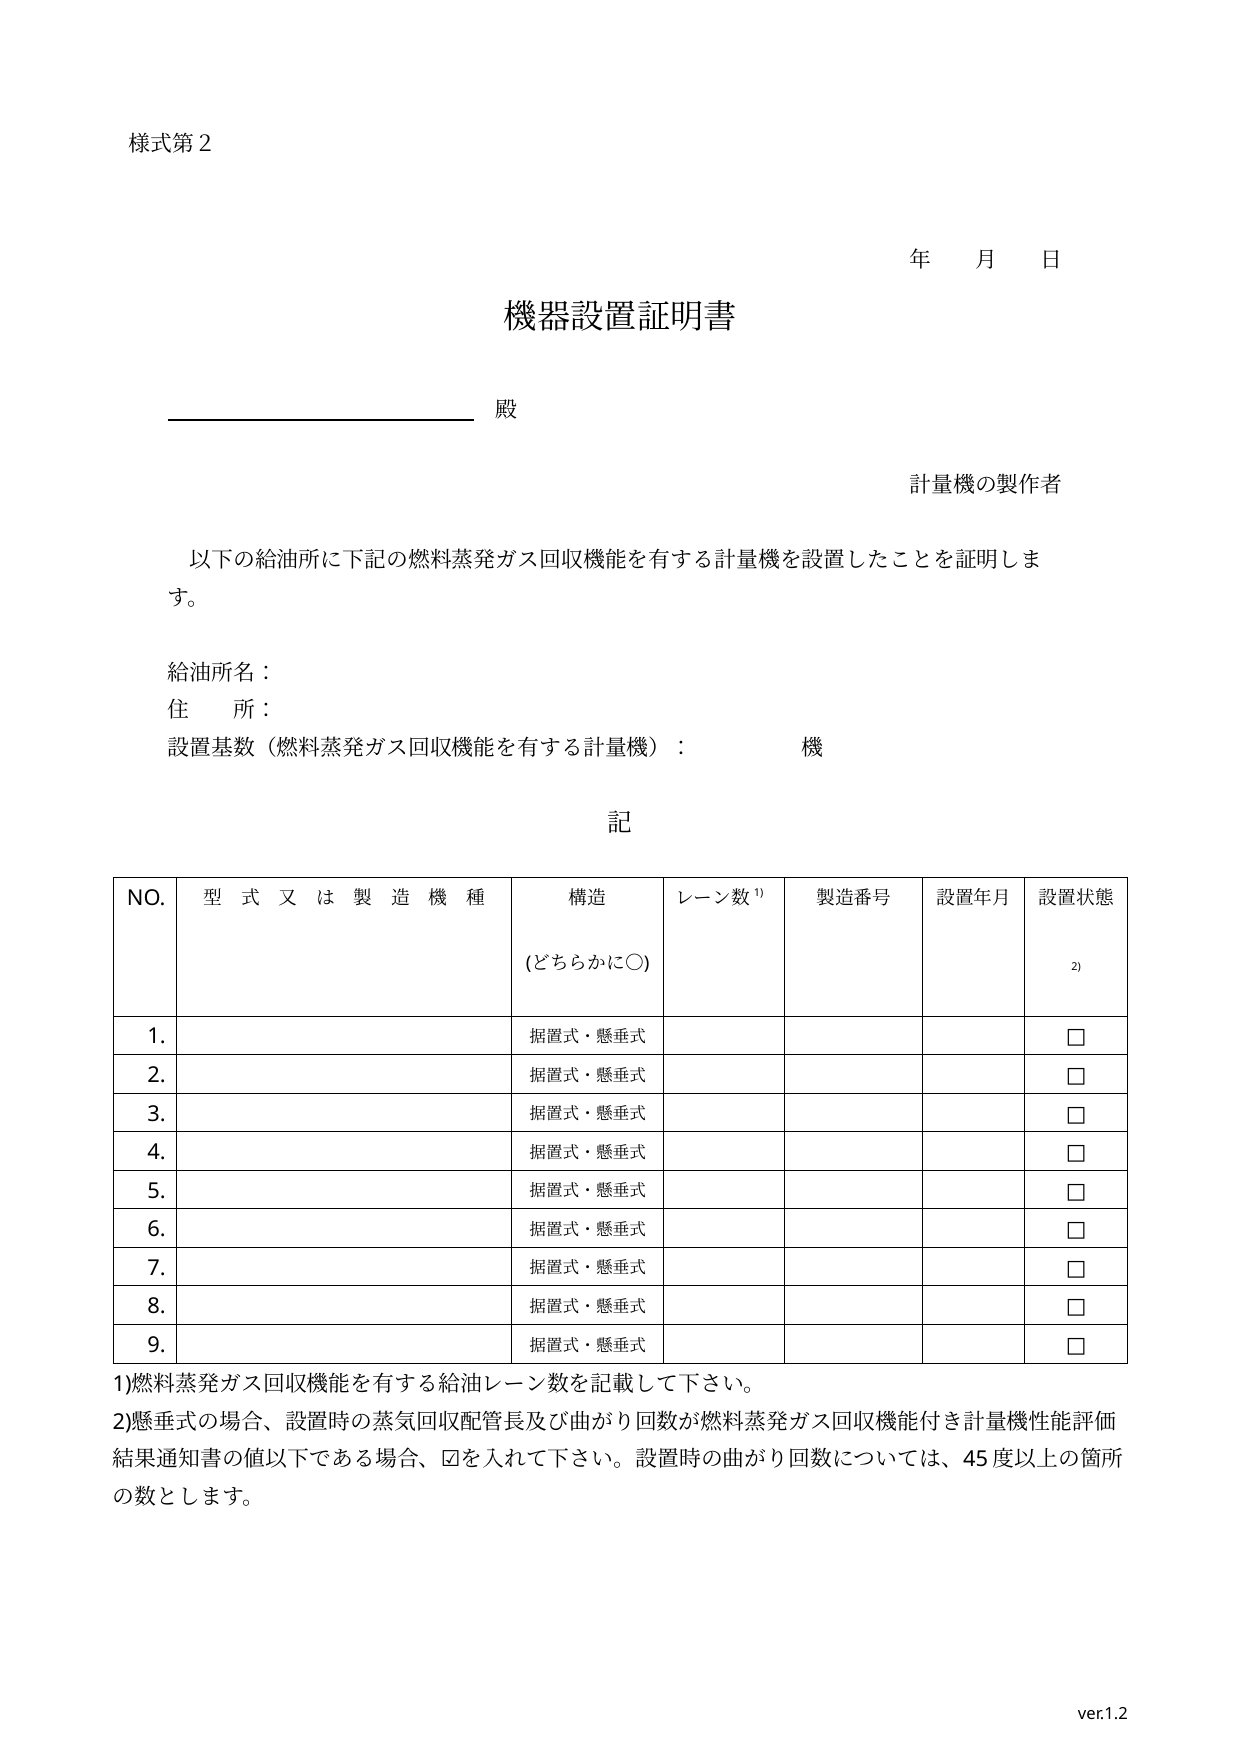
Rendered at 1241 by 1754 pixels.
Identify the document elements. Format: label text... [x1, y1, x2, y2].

table_cell 据置式・懸垂式 [512, 1286, 663, 1324]
table_cell 1. [114, 1017, 176, 1054]
table_cell 据置式・懸垂式 [512, 1094, 663, 1131]
table_cell [785, 1055, 922, 1093]
table_cell [664, 1171, 784, 1208]
table_cell [664, 1286, 784, 1324]
table_cell 据置式・懸垂式 [512, 1248, 663, 1285]
table_cell □ [1025, 1248, 1127, 1285]
table_cell 据置式・懸垂式 [512, 1132, 663, 1170]
table_cell [664, 1017, 784, 1054]
table_header NO. [114, 878, 176, 1016]
text 年 月 日 [112, 239, 1062, 277]
table_cell 据置式・懸垂式 [512, 1325, 663, 1362]
table_cell [785, 1094, 922, 1131]
table_cell [177, 1132, 511, 1170]
table_cell 据置式・懸垂式 [512, 1209, 663, 1247]
table_cell [177, 1017, 511, 1054]
table_cell [923, 1094, 1024, 1131]
table_cell 6. [114, 1209, 176, 1247]
table_cell [923, 1248, 1024, 1285]
table_cell [177, 1171, 511, 1208]
table_cell [923, 1286, 1024, 1324]
table_cell [664, 1094, 784, 1131]
table_cell 3. [114, 1094, 176, 1131]
table_cell [664, 1132, 784, 1170]
table_cell [177, 1055, 511, 1093]
text 1)燃料蒸発ガス回収機能を有する給油レーン数を記載して下さい。 [112, 1364, 1128, 1401]
text 機器設置証明書 [112, 277, 1128, 352]
table_cell [785, 1286, 922, 1324]
table_cell □ [1025, 1171, 1127, 1208]
table_cell [177, 1286, 511, 1324]
table_cell [177, 1248, 511, 1285]
text 殿 [112, 389, 1128, 427]
table_cell □ [1025, 1286, 1127, 1324]
table_cell [664, 1055, 784, 1093]
table_cell 2. [114, 1055, 176, 1093]
table_cell □ [1025, 1132, 1127, 1170]
text 設置基数（燃料蒸発ガス回収機能を有する計量機）： 機 [112, 727, 1128, 764]
text 以下の給油所に下記の燃料蒸発ガス回収機能を有する計量機を設置したことを証明しま [112, 539, 1128, 577]
table_cell 据置式・懸垂式 [512, 1055, 663, 1093]
table_cell [177, 1094, 511, 1131]
table_cell [923, 1325, 1024, 1362]
table_cell □ [1025, 1094, 1127, 1131]
subtitle 記 [112, 802, 1128, 839]
table_cell [785, 1325, 922, 1362]
table_cell [785, 1248, 922, 1285]
table_cell 据置式・懸垂式 [512, 1171, 663, 1208]
text 給油所名： [112, 652, 1128, 689]
table_cell [785, 1132, 922, 1170]
text 住 所： [112, 689, 1128, 727]
table_cell [177, 1209, 511, 1247]
table_cell 据置式・懸垂式 [512, 1017, 663, 1054]
table_header 構造 (どちらかに○) [512, 878, 663, 1016]
table_cell □ [1025, 1209, 1127, 1247]
table_cell 7. [114, 1248, 176, 1285]
table_header レーン数1) [664, 878, 784, 1016]
table_cell 5. [114, 1171, 176, 1208]
table_cell [923, 1017, 1024, 1054]
table_header 設置状態2) [1025, 878, 1127, 1016]
text 計量機の製作者 [112, 464, 1062, 502]
table_cell [664, 1248, 784, 1285]
table_cell [923, 1209, 1024, 1247]
table_cell [785, 1171, 922, 1208]
text す。 [112, 577, 1128, 614]
table_cell [785, 1209, 922, 1247]
text 2)懸垂式の場合、設置時の蒸気回収配管長及び曲がり回数が燃料蒸発ガス回収機能付き計量機性能評価結果通知書の値以下である場合、☑を入れて下さい。設置時の曲がり回数については、45度以上の箇所の数とします。 [112, 1401, 1128, 1513]
table_cell [923, 1132, 1024, 1170]
table_header 製造番号 [785, 878, 922, 1016]
table_cell 8. [114, 1286, 176, 1324]
table_cell 9. [114, 1325, 176, 1362]
table_cell □ [1025, 1325, 1127, 1362]
table_cell □ [1025, 1017, 1127, 1054]
table_header 設置年月 [923, 878, 1024, 1016]
table_header 型 式 又 は 製 造 機 種 [177, 878, 511, 1016]
table_cell [923, 1055, 1024, 1093]
table_cell □ [1025, 1055, 1127, 1093]
table_cell [664, 1325, 784, 1362]
table_cell [923, 1171, 1024, 1208]
table_cell [664, 1209, 784, 1247]
table_cell [785, 1017, 922, 1054]
table_cell [177, 1325, 511, 1362]
table_cell 4. [114, 1132, 176, 1170]
